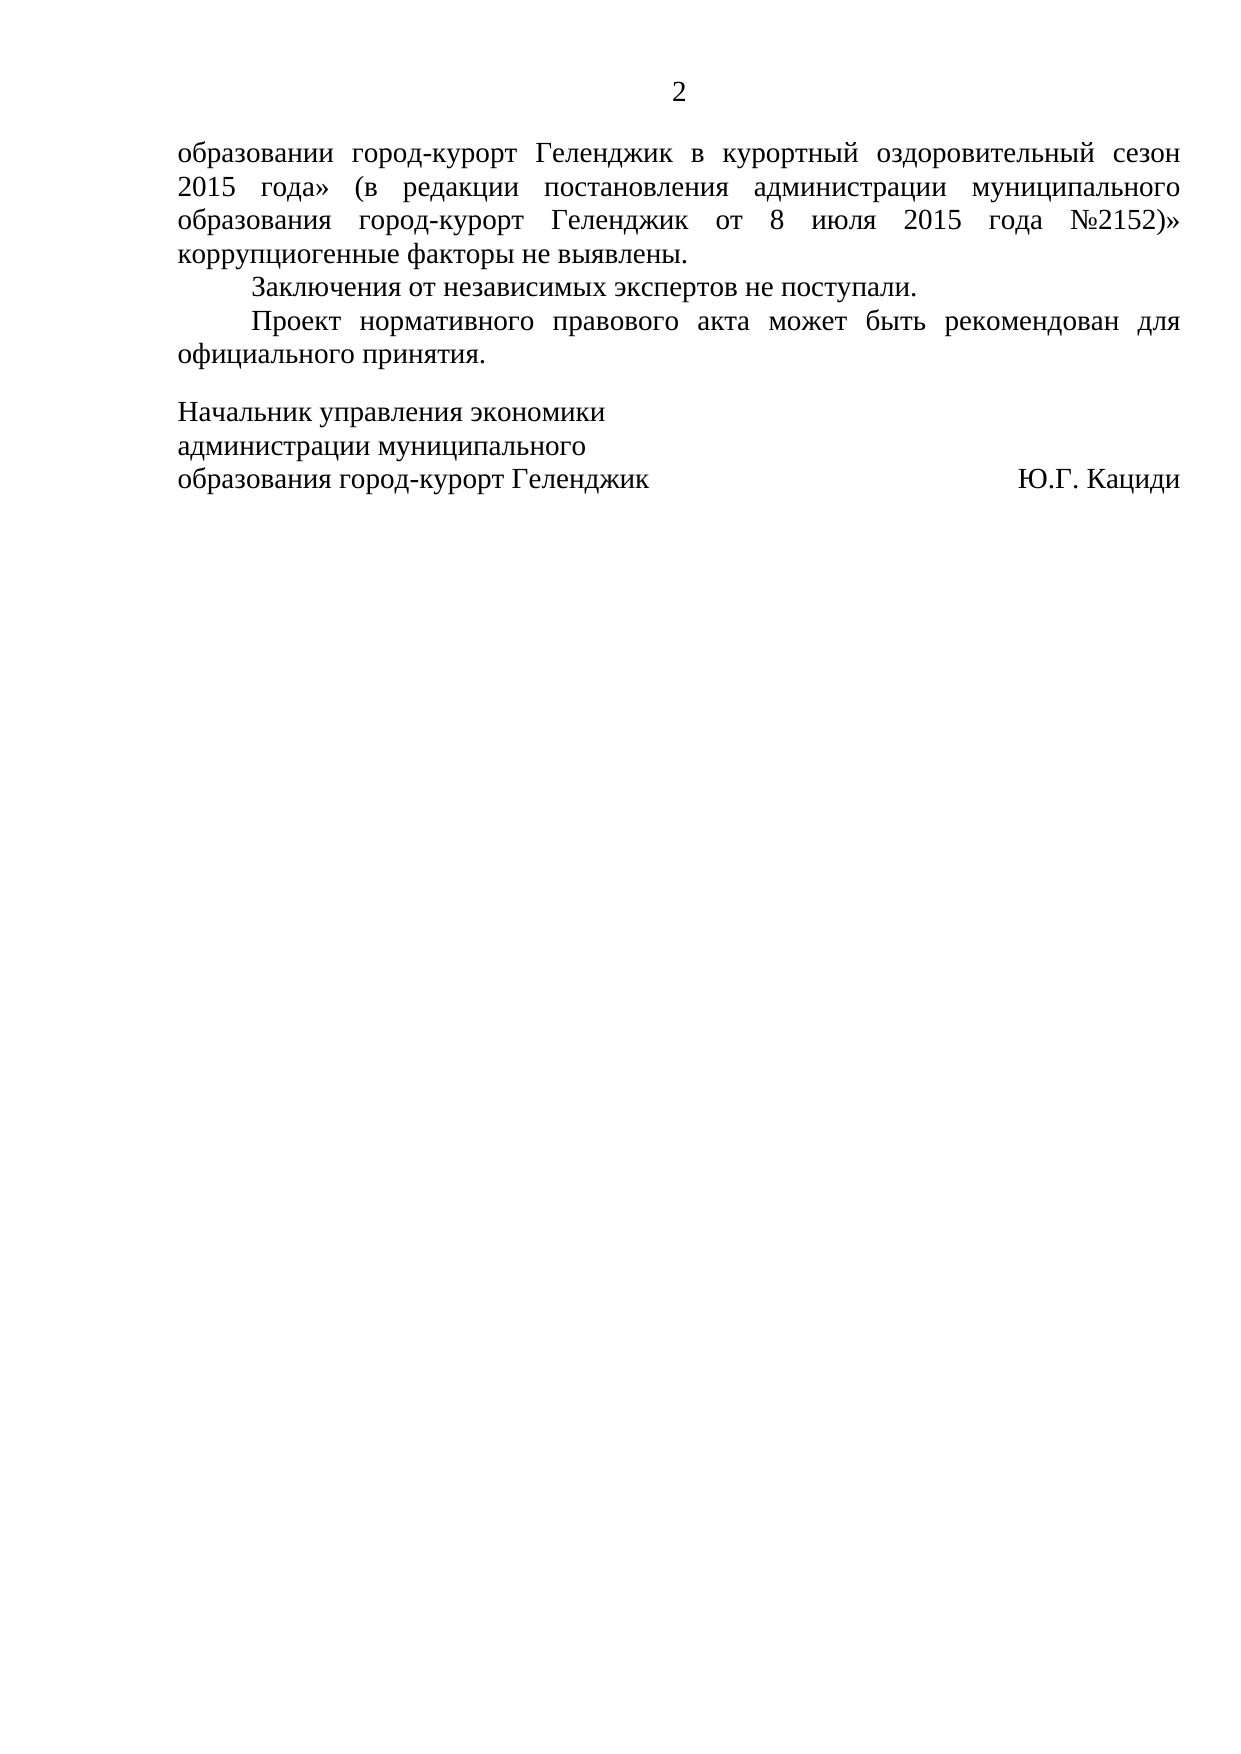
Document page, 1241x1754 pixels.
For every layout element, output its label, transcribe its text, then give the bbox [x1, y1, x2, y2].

text Начальник управления экономики [177, 394, 1181, 428]
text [177, 135, 1181, 269]
text Проект нормативного правового акта может быть рекомендован для официального принятия. [177, 303, 1181, 370]
text администрации муниципального [177, 428, 1181, 461]
text Заключения от независимых экспертов не поступали. [177, 269, 1181, 303]
text образования город-курорт Геленджик Ю.Г. Кациди [177, 461, 1181, 495]
